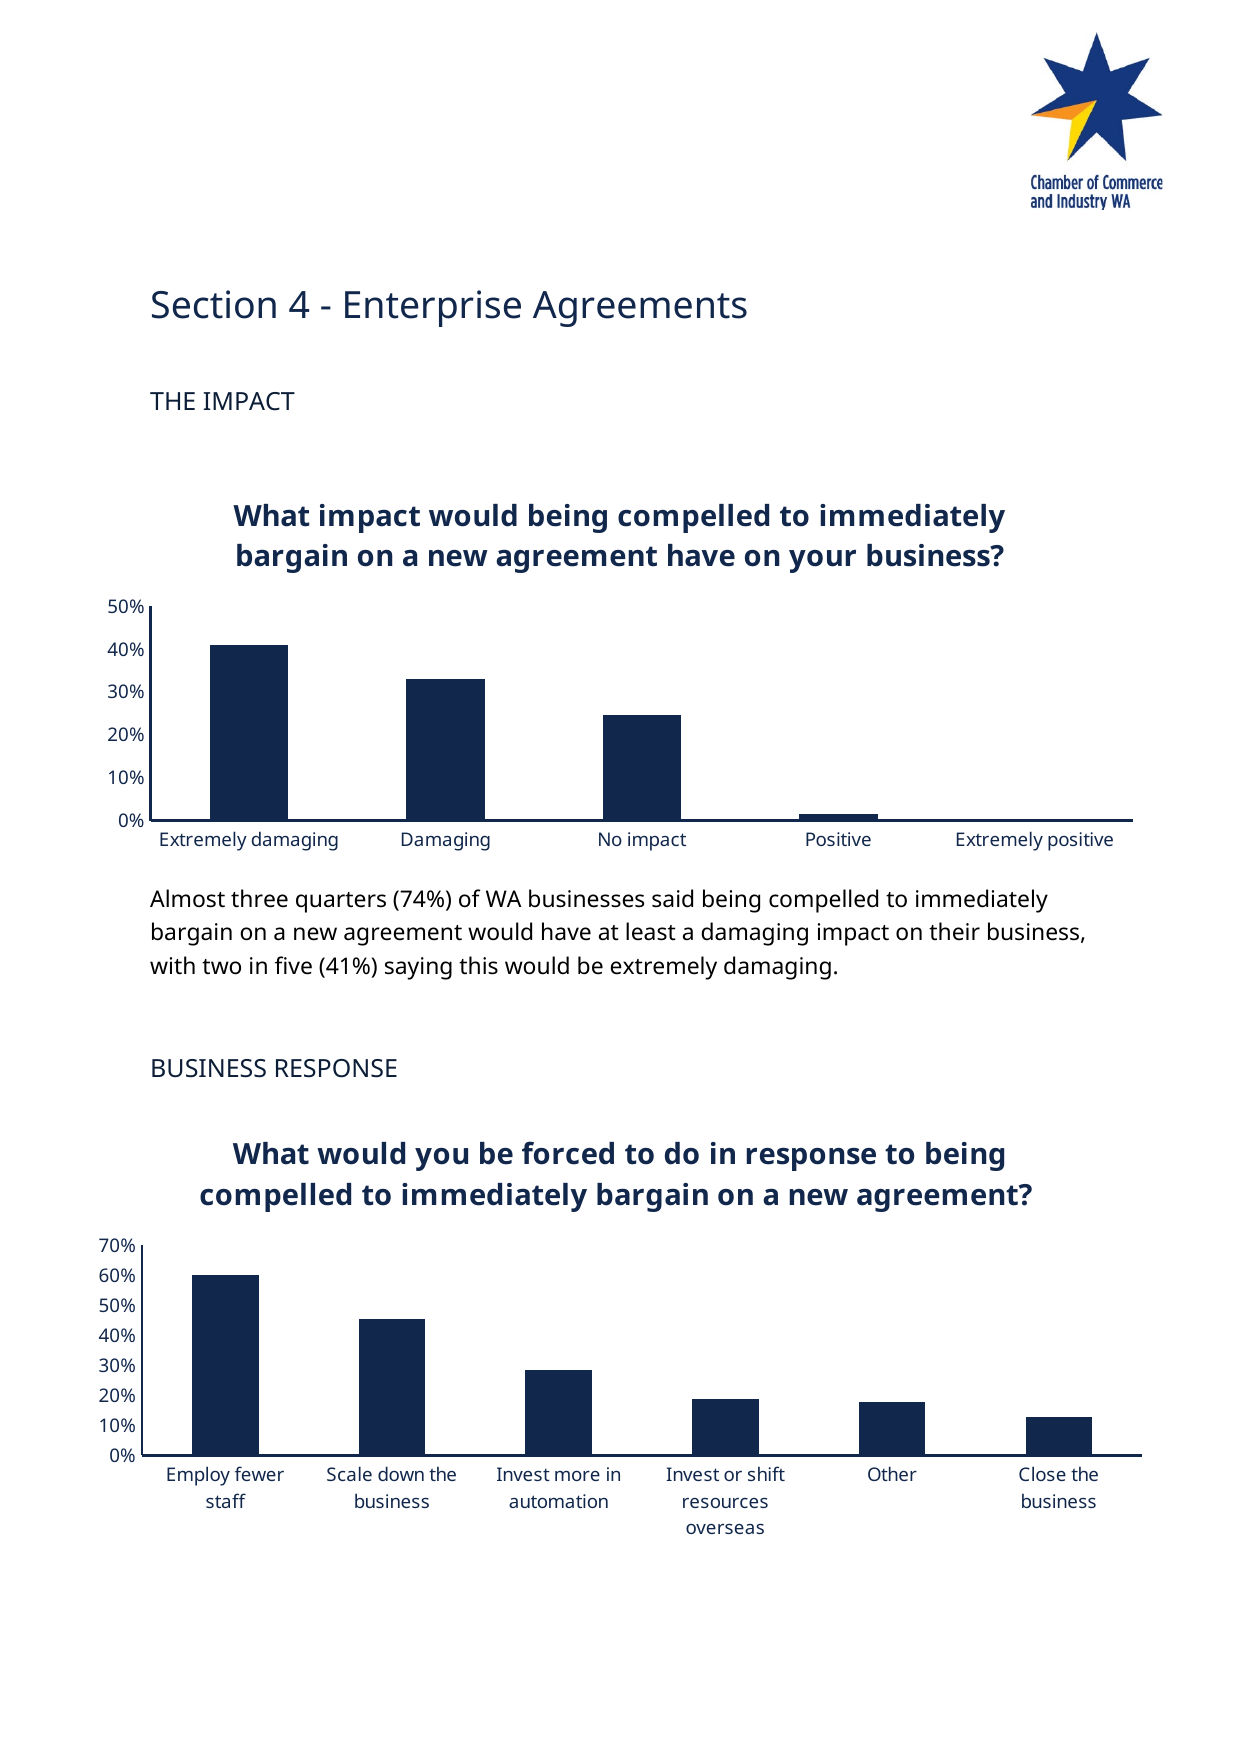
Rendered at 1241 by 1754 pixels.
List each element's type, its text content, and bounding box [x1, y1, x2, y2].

subtitle Business response [150, 1051, 1090, 1085]
picture [1030, 32, 1163, 210]
subtitle The impact [150, 383, 1090, 418]
subtitle Section 4 - Enterprise Agreements [150, 278, 1090, 329]
text Almost three quarters (74%) of WA businesses said being compelled to immediately bargain on a new agreement would have at least a damaging impact on their business, with two in five (41%) saying this would be extremely damaging. [150, 861, 1090, 981]
